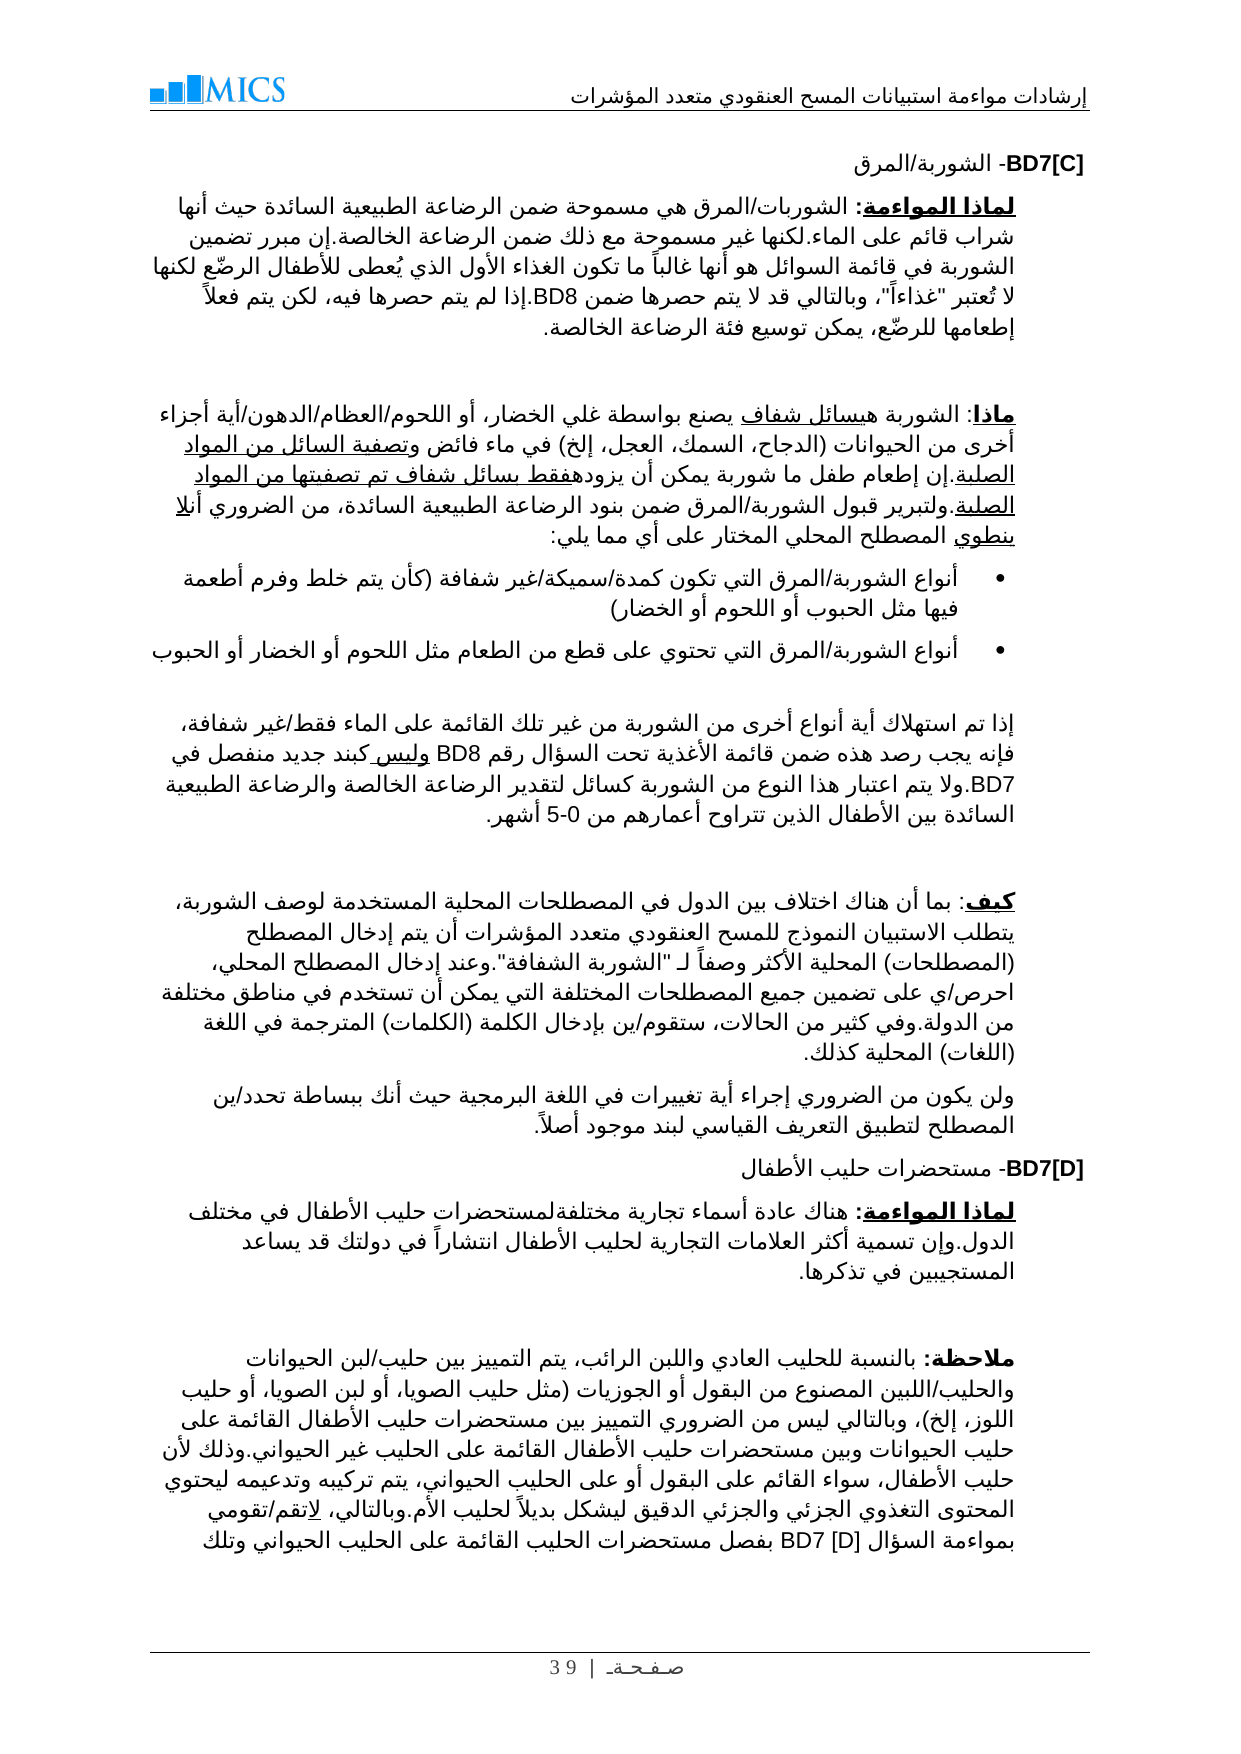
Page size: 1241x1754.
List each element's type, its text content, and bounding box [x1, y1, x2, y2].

list لماذا المواءمة: هناك عادة أسماء تجارية مختلفةلمستحضرات حليب الأطفال في مختلف الدول.وإن تسمية أكثر العلامات التجارية لحليب الأطفال انتشاراً في دولتك قد يساعد المستجيبين في تذكرها. [150, 1198, 1015, 1284]
text [C]BD7- الشوربة/المرق [150, 150, 1090, 176]
text ولن يكون من الضروري إجراء أية تغييرات في اللغة البرمجية حيث أنك ببساطة تحدد/ين المصطلح لتطبيق التعريف القياسي لبند موجود أصلاً. [150, 1082, 1015, 1138]
list كيف: بما أن هناك اختلاف بين الدول في المصطلحات المحلية المستخدمة لوصف الشوربة، يتطلب الاستبيان النموذج للمسح العنقودي متعدد المؤشرات أن يتم إدخال المصطلح (المصطلحات) المحلية الأكثر وصفاً لـ "الشوربة الشفافة".وعند إدخال المصطلح المحلي، احرص/ي على تضمين جميع المصطلحات المختلفة التي يمكن أن تستخدم في مناطق مختلفة من الدولة.وفي كثير من الحالات، ستقوم/ين بإدخال الكلمة (الكلمات) المترجمة في اللغة (اللغات) المحلية كذلك. [150, 888, 1015, 1066]
text [D]BD7- مستحضرات حليب الأطفال [150, 1155, 1090, 1181]
list أنواع الشوربة/المرق التي تكون كمدة/سميكة/غير شفافة (كأن يتم خلط وفرم أطعمة فيها مثل الحبوب أو اللحوم أو الخضار) [150, 564, 996, 621]
text إذا تم استهلاك أية أنواع أخرى من الشوربة من غير تلك القائمة على الماء فقط/غير شفافة، فإنه يجب رصد هذه ضمن قائمة الأغذية تحت السؤال رقم BD8 وليس كبند جديد منفصل في BD7.ولا يتم اعتبار هذا النوع من الشوربة كسائل لتقدير الرضاعة الخالصة والرضاعة الطبيعية السائدة بين الأطفال الذين تتراوح أعمارهم من 0-5 أشهر. [150, 710, 1015, 827]
picture [150, 75, 285, 104]
list أنواع الشوربة/المرق التي تحتوي على قطع من الطعام مثل اللحوم أو الخضار أو الحبوب [150, 637, 996, 664]
list لماذا المواءمة: الشوربات/المرق هي مسموحة ضمن الرضاعة الطبيعية السائدة حيث أنها شراب قائم على الماء.لكنها غير مسموحة مع ذلك ضمن الرضاعة الخالصة.إن مبرر تضمين الشوربة في قائمة السوائل هو أنها غالباً ما تكون الغذاء الأول الذي يُعطى للأطفال الرضّع لكنها لا تُعتبر "غذاءاً"، وبالتالي قد لا يتم حصرها ضمن BD8.إذا لم يتم حصرها فيه، لكن يتم فعلاً إطعامها للرضّع، يمكن توسيع فئة الرضاعة الخالصة. [150, 193, 1015, 340]
list ماذا: الشوربة هيسائل شفاف يصنع بواسطة غلي الخضار، أو اللحوم/العظام/الدهون/أية أجزاء أخرى من الحيوانات (الدجاح، السمك، العجل، إلخ) في ماء فائض وتصفية السائل من المواد الصلبة.إن إطعام طفل ما شوربة يمكن أن يزودهفقط بسائل شفاف تم تصفيتها من المواد الصلبة.ولتبرير قبول الشوربة/المرق ضمن بنود الرضاعة الطبيعية السائدة، من الضروري أنلا ينطوي المصطلح المحلي المختار على أي مما يلي: [150, 401, 1015, 548]
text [150, 1345, 1015, 1553]
